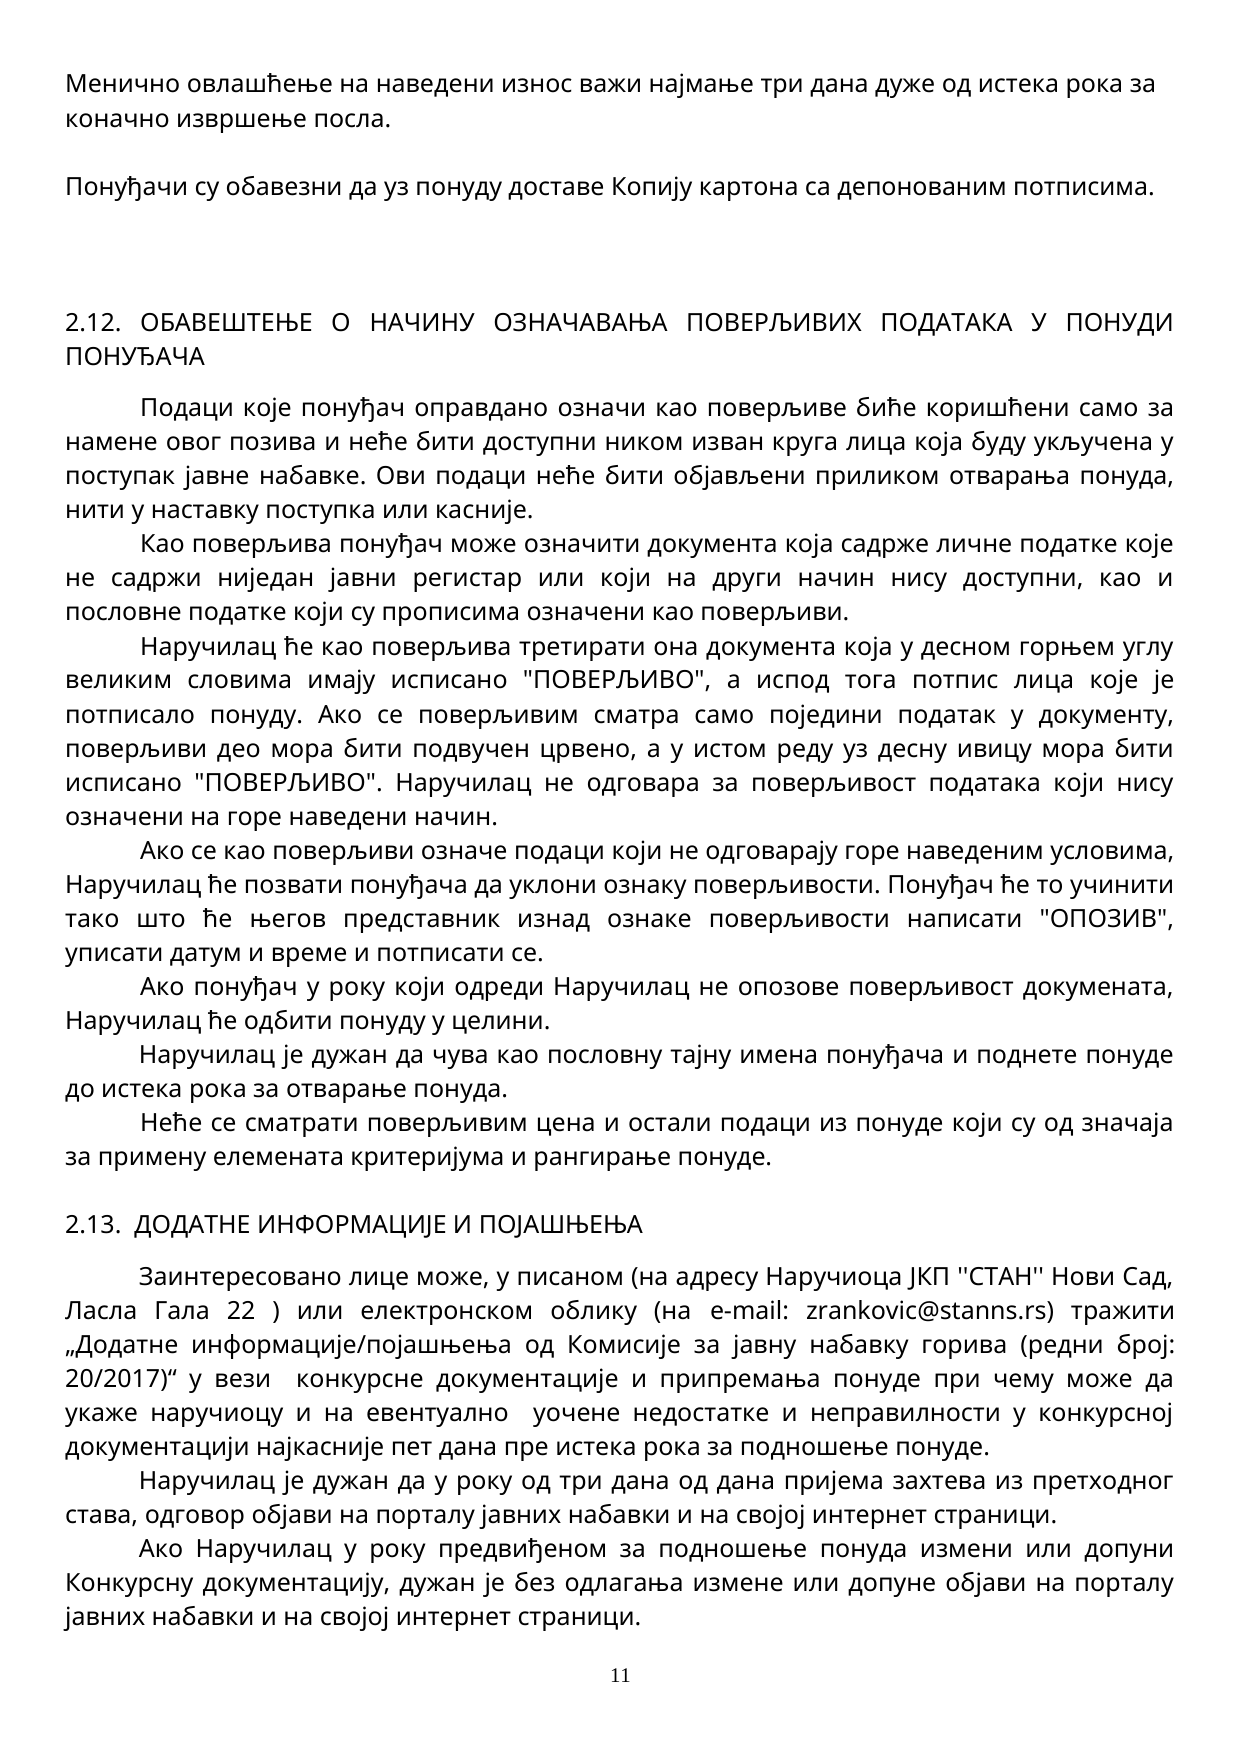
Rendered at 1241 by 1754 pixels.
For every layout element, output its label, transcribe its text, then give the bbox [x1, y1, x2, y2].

text Ако Наручилац у року предвиђеном за подношење понуда измени или допуни Конкурсну документацију, дужан је без одлагања измене или допуне објави на порталу јавних набавки и на својој интернет страници. [65, 1531, 1175, 1633]
text 2.13. ДОДАТНЕ ИНФОРМАЦИЈЕ И ПОЈАШЊЕЊА [65, 1207, 1175, 1241]
text Наручилац је дужан да чува као пословну тајну имена понуђача и поднете понуде до истека рока за отварање понуда. [65, 1037, 1175, 1105]
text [65, 66, 1175, 134]
text Понуђачи су обавезни да уз понуду доставе Копију картона са депонованим потписима. [65, 168, 1175, 202]
text Наручилац ће као поверљива третирати она документа која у десном горњем углу великим словима имају исписано "ПОВЕРЉИВО", а испод тога потпис лица које је потписало понуду. Ако се поверљивим сматра само поједини податак у документу, поверљиви део мора бити подвучен црвено, а у истом реду уз десну ивицу мора бити исписано "ПОВЕРЉИВО". Наручилац не одговара за поверљивост података који нису означени на горе наведени начин. [65, 628, 1175, 832]
text Ако понуђач у року који одреди Наручилац не опозове поверљивост докумената, Наручилац ће одбити понуду у целини. [65, 969, 1175, 1037]
text Као поверљива понуђач може означити документа која садрже личне податке које не садржи ниједан јавни регистар или који на други начин нису доступни, као и пословне податке који су прописима означени као поверљиви. [65, 526, 1175, 628]
text 2.12. ОБАВЕШТЕЊЕ О НАЧИНУ ОЗНАЧАВАЊА ПОВЕРЉИВИХ ПОДАТАКА У ПОНУДИ ПОНУЂАЧА [65, 304, 1175, 373]
text Неће се сматрати поверљивим цена и остали подаци из понуде који су од значаја за примену елемената критеријума и рангирање понуде. [65, 1105, 1175, 1173]
text Наручилац је дужан да у року од три дана од дана пријема захтева из претходног става, одговор објави на порталу јавних набавки и на својој интернет страници. [65, 1463, 1175, 1531]
text Заинтересовано лице може, у писаном (на адресу Наручиоца ЈКП ''СТАН'' Нови Сад, Ласла Гала 22 ) или електронском облику (на e-mail: zrankovic@stanns.rs) тражити „Додатне информације/појашњења од Комисије за јавну набавку горива (редни број: 20/2017)“ у вези конкурсне документације и припремања понуде при чему може да укаже наручиоцу и на евентуално уочене недостатке и неправилности у конкурсној документацији најкасније пет дана пре истека рока за подношење понуде. [65, 1258, 1175, 1463]
text Ако се као поверљиви означе подаци који не одговарају горе наведеним условима, Наручилац ће позвати понуђача да уклони ознаку поверљивости. Понуђач ће то учинити тако што ће његов представник изнад ознаке поверљивости написати "ОПОЗИВ", уписати датум и време и потписати се. [65, 832, 1175, 969]
text Подаци које понуђач оправдано означи као поверљиве биће коришћени само за намене овог позива и неће бити доступни ником изван круга лица која буду укључена у поступак јавне набавке. Ови подаци неће бити објављени приликом отварања понуда, нити у наставку поступка или касније. [65, 390, 1175, 526]
